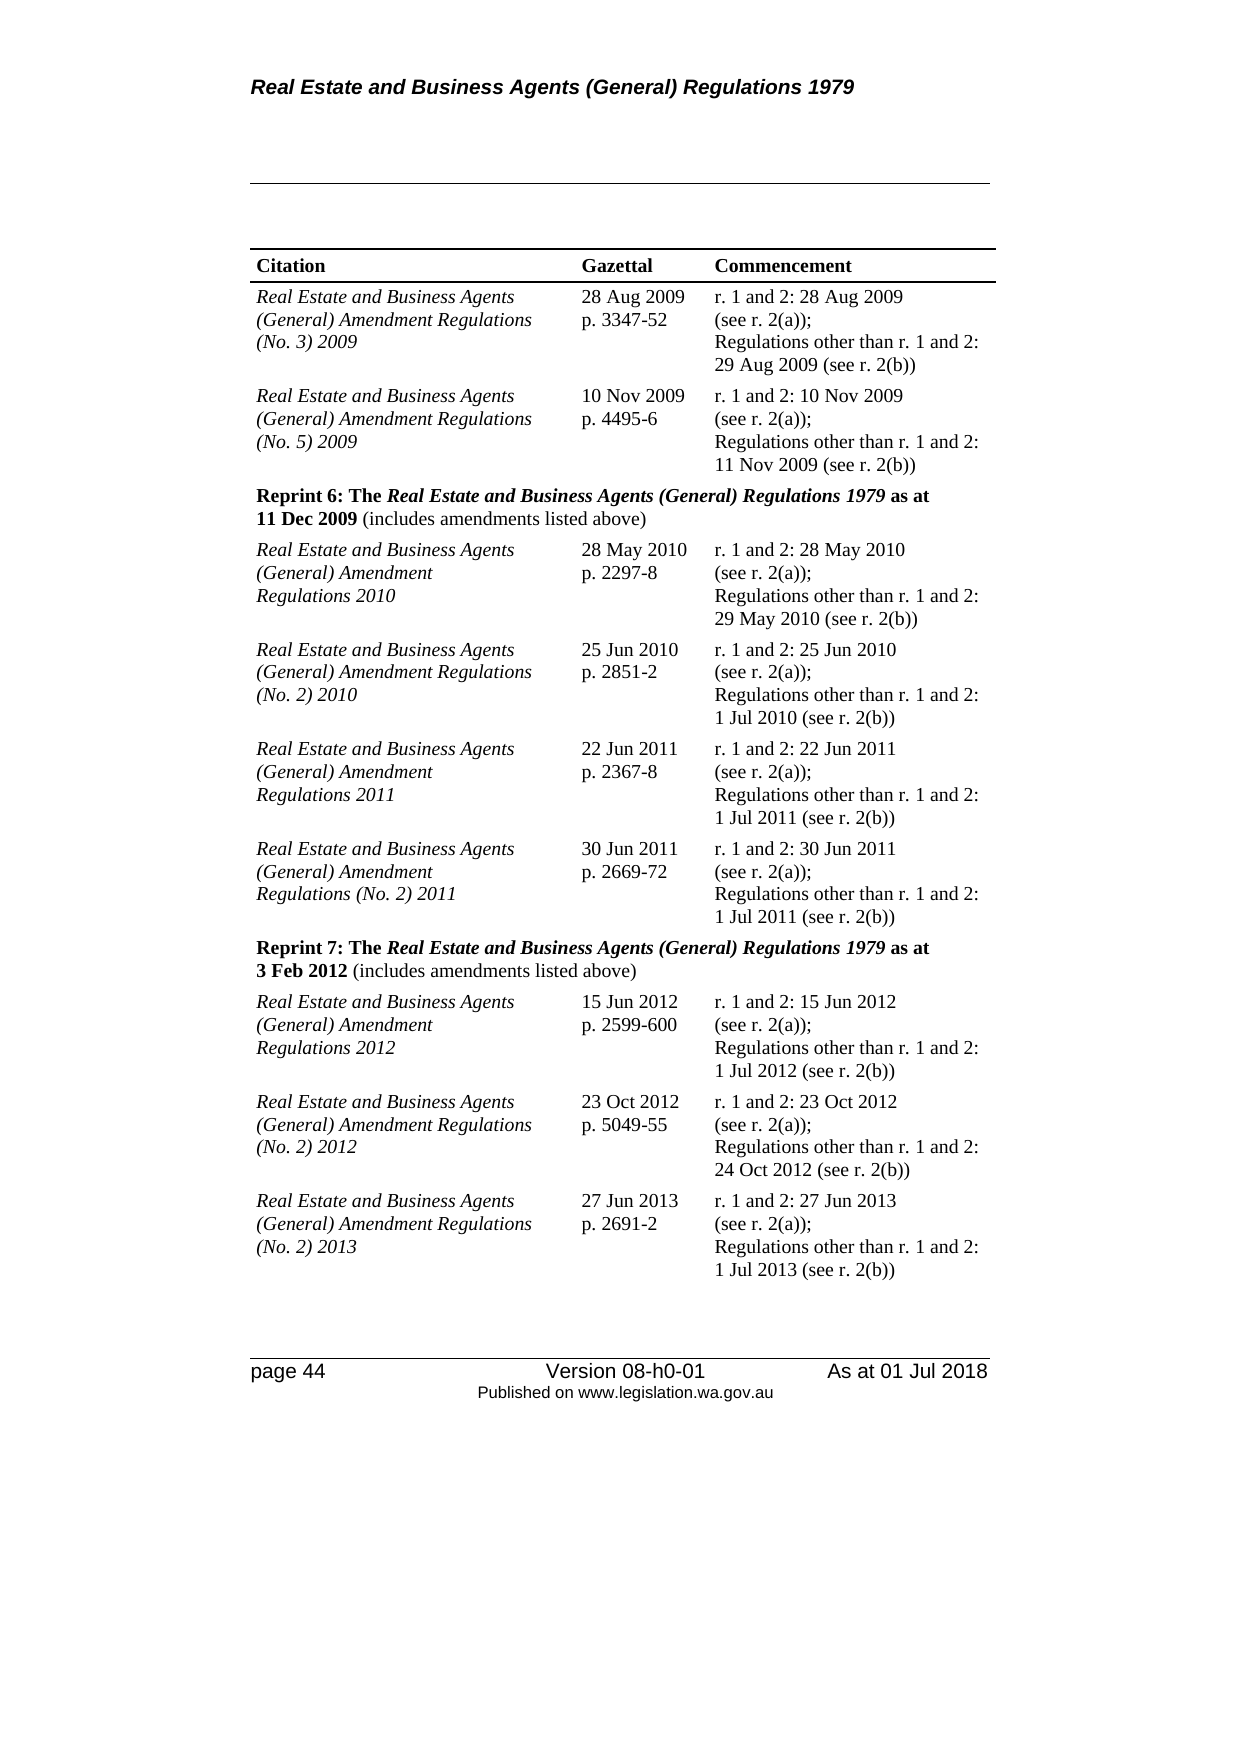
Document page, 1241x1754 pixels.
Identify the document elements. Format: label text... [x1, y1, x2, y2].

table_cell r. 1 and 2: 22 Jun 2011 (see r. 2(a)); Regulations other than r. 1 and 2: 1 Jul 2011 (see r. 2(b)) [709, 733, 996, 833]
table_cell Real Estate and Business Agents (General) Amendment Regulations (No. 2) 2012 [250, 1086, 576, 1185]
table_cell 23 Oct 2012 p. 5049-55 [576, 1086, 708, 1185]
table_cell Real Estate and Business Agents (General) Amendment Regulations (No. 3) 2009 [250, 283, 576, 380]
table_cell Real Estate and Business Agents (General) Amendment Regulations (No. 5) 2009 [250, 380, 576, 480]
table_cell 28 May 2010 p. 2297-8 [576, 534, 708, 633]
table_cell r. 1 and 2: 27 Jun 2013 (see r. 2(a)); Regulations other than r. 1 and 2: 1 Jul 2013 (see r. 2(b)) [709, 1185, 996, 1285]
table_header Commencement [709, 250, 996, 281]
table_header Citation [250, 250, 576, 281]
table_cell Real Estate and Business Agents (General) Amendment Regulations (No. 2) 2011 [250, 833, 576, 932]
table_cell 28 Aug 2009 p. 3347-52 [576, 283, 708, 380]
table_cell 10 Nov 2009 p. 4495-6 [576, 380, 708, 480]
table_cell 25 Jun 2010 p. 2851-2 [576, 634, 708, 733]
table_cell r. 1 and 2: 15 Jun 2012 (see r. 2(a)); Regulations other than r. 1 and 2: 1 Jul 2012 (see r. 2(b)) [709, 986, 996, 1086]
table_cell r. 1 and 2: 28 Aug 2009 (see r. 2(a)); Regulations other than r. 1 and 2: 29 Aug 2009 (see r. 2(b)) [709, 283, 996, 380]
table_cell r. 1 and 2: 10 Nov 2009 (see r. 2(a)); Regulations other than r. 1 and 2: 11 Nov 2009 (see r. 2(b)) [709, 380, 996, 480]
table_cell Real Estate and Business Agents (General) Amendment Regulations 2011 [250, 733, 576, 833]
table_header Gazettal [576, 250, 708, 281]
table_cell r. 1 and 2: 30 Jun 2011 (see r. 2(a)); Regulations other than r. 1 and 2: 1 Jul 2011 (see r. 2(b)) [709, 833, 996, 932]
table_cell Real Estate and Business Agents (General) Amendment Regulations (No. 2) 2013 [250, 1185, 576, 1285]
table_cell Real Estate and Business Agents (General) Amendment Regulations 2012 [250, 986, 576, 1086]
table_cell Real Estate and Business Agents (General) Amendment Regulations 2010 [250, 534, 576, 633]
table_cell r. 1 and 2: 28 May 2010 (see r. 2(a)); Regulations other than r. 1 and 2: 29 May 2010 (see r. 2(b)) [709, 534, 996, 633]
table_cell Reprint 7: The Real Estate and Business Agents (General) Regulations 1979 as at 3 Feb 2012 (includes amendments listed above) [250, 932, 996, 986]
table_cell 22 Jun 2011 p. 2367-8 [576, 733, 708, 833]
table_cell Real Estate and Business Agents (General) Amendment Regulations (No. 2) 2010 [250, 634, 576, 733]
table_cell 15 Jun 2012 p. 2599-600 [576, 986, 708, 1086]
table_cell 30 Jun 2011 p. 2669-72 [576, 833, 708, 932]
table_cell Reprint 6: The Real Estate and Business Agents (General) Regulations 1979 as at 11 Dec 2009 (includes amendments listed above) [250, 480, 996, 534]
table_cell 27 Jun 2013 p. 2691-2 [576, 1185, 708, 1285]
table_cell r. 1 and 2: 25 Jun 2010 (see r. 2(a)); Regulations other than r. 1 and 2: 1 Jul 2010 (see r. 2(b)) [709, 634, 996, 733]
table_cell r. 1 and 2: 23 Oct 2012 (see r. 2(a)); Regulations other than r. 1 and 2: 24 Oct 2012 (see r. 2(b)) [709, 1086, 996, 1185]
